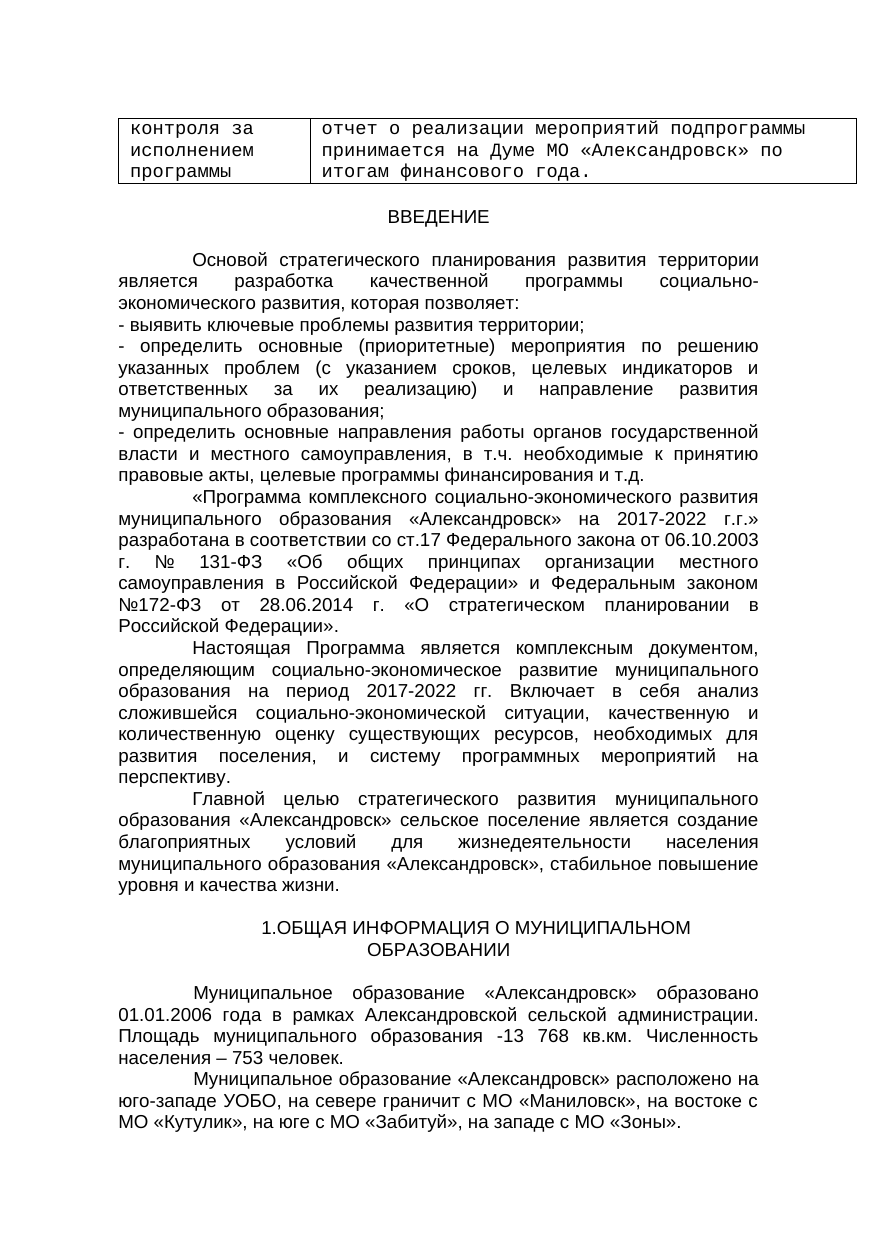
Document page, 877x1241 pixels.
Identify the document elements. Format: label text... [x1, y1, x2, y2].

text «Программа комплексного социально-экономического развития муниципального образования «Александровск» на 2017-.г.» разработана в соответствии со ст.17 Федерального закона от 06.10.2003 г. № 131-ФЗ «Об общих принципах организации местного самоуправления в Российской Федерации» и Федеральным законом №172-ФЗ от 28.06.2014 г. «О стратегическом планировании в Российской Федерации». [118, 486, 759, 637]
text 1.ОБЩАЯ ИНФОРМАЦИЯ О МУНИЦИПАЛЬНОМ ОБРАЗОВАНИИ [118, 917, 759, 960]
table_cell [119, 119, 310, 183]
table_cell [311, 119, 856, 183]
text Муниципальное образование «Александровск» расположено на юго-западе УОБО, на севере граничит с МО «Маниловск», на востоке с МО «Кутулик», на юге с МО «Забитуй», на западе с МО «Зоны». [118, 1068, 759, 1133]
text - определить основные (приоритетные) мероприятия по решению указанных проблем (с указанием сроков, целевых индикаторов и ответственных за их реализацию) и направление развития муниципального образования; [118, 335, 759, 421]
text Муниципальное образование «Александровск» образовано 01.01.2006 года в рамках Александровской сельской администрации. Площадь муниципального образования -13 768 кв.км. Численность населения – 753 человек. [118, 982, 759, 1068]
text Настоящая Программа является комплексным документом, определяющим социально-экономическое развитие муниципального образования на период 2017-2022 гг. Включает в себя анализ сложившейся социально-экономической ситуации, качественную и количественную оценку существующих ресурсов, необходимых для развития поселения, и систему программных мероприятий на перспективу. [118, 637, 759, 788]
text - выявить ключевые проблемы развития территории; [118, 313, 759, 335]
text - определить основные направления работы органов государственной власти и местного самоуправления, в т.ч. необходимые к принятию правовые акты, целевые программы финансирования и т.д. [118, 421, 759, 486]
text ВВЕДЕНИЕ [118, 206, 759, 227]
text Основой стратегического планирования развития территории является разработка качественной программы социально-экономического развития, которая позволяет: [118, 249, 759, 313]
text Главной целью стратегического развития муниципального образования «Александровск» сельское поселение является создание благоприятных условий для жизнедеятельности населения муниципального образования «Александровск», стабильное повышение уровня и качества жизни. [118, 788, 759, 896]
